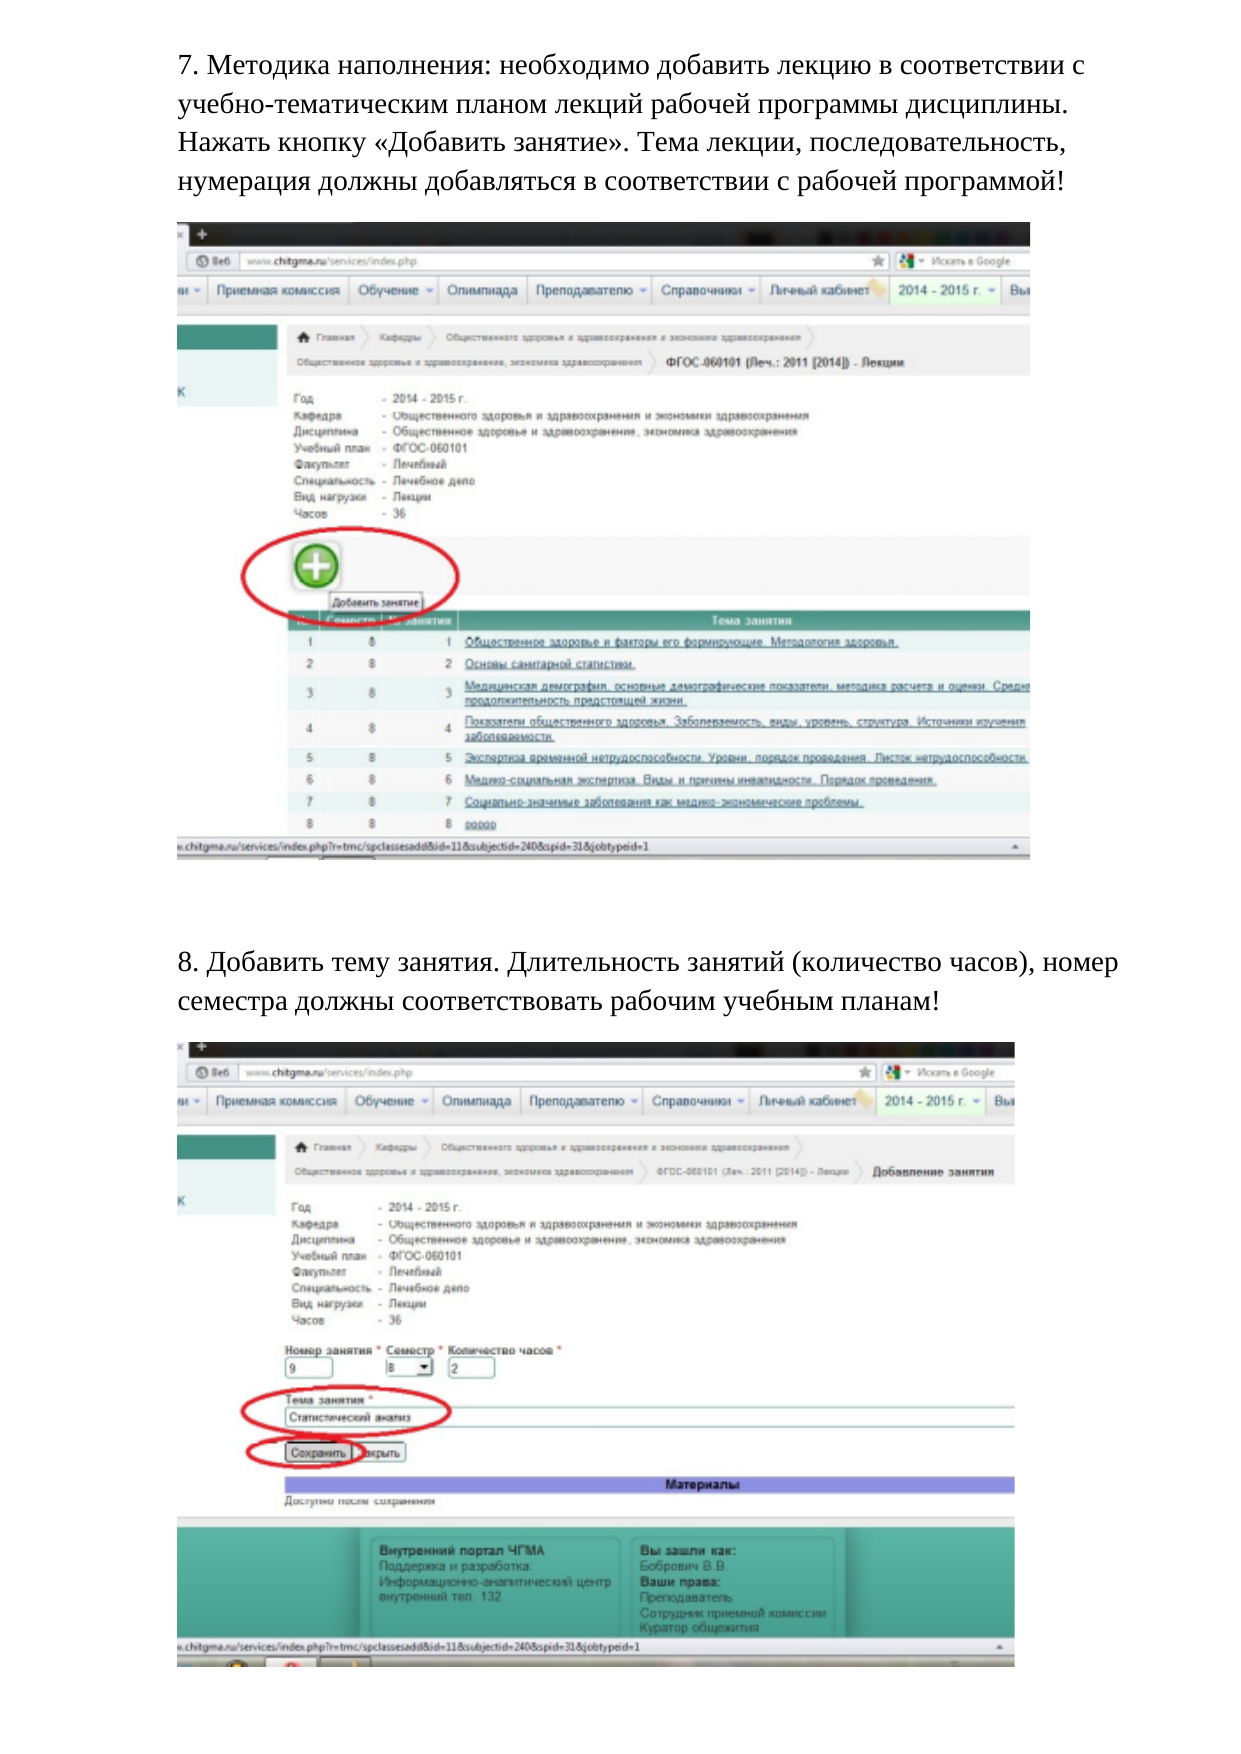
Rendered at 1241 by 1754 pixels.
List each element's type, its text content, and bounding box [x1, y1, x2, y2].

text 8. Добавить тему занятия. Длительность занятий (количество часов), номер семестра должны соответствовать рабочим учебным планам! [177, 944, 1152, 1016]
text 7. Методика наполнения: необходимо добавить лекцию в соответствии с учебно-тематическим планом лекций рабочей программы дисциплины. Нажать кнопку «Добавить занятие». Тема лекции, последовательность, нумерация должны добавляться в соответствии с рабочей программой! [177, 47, 1152, 196]
